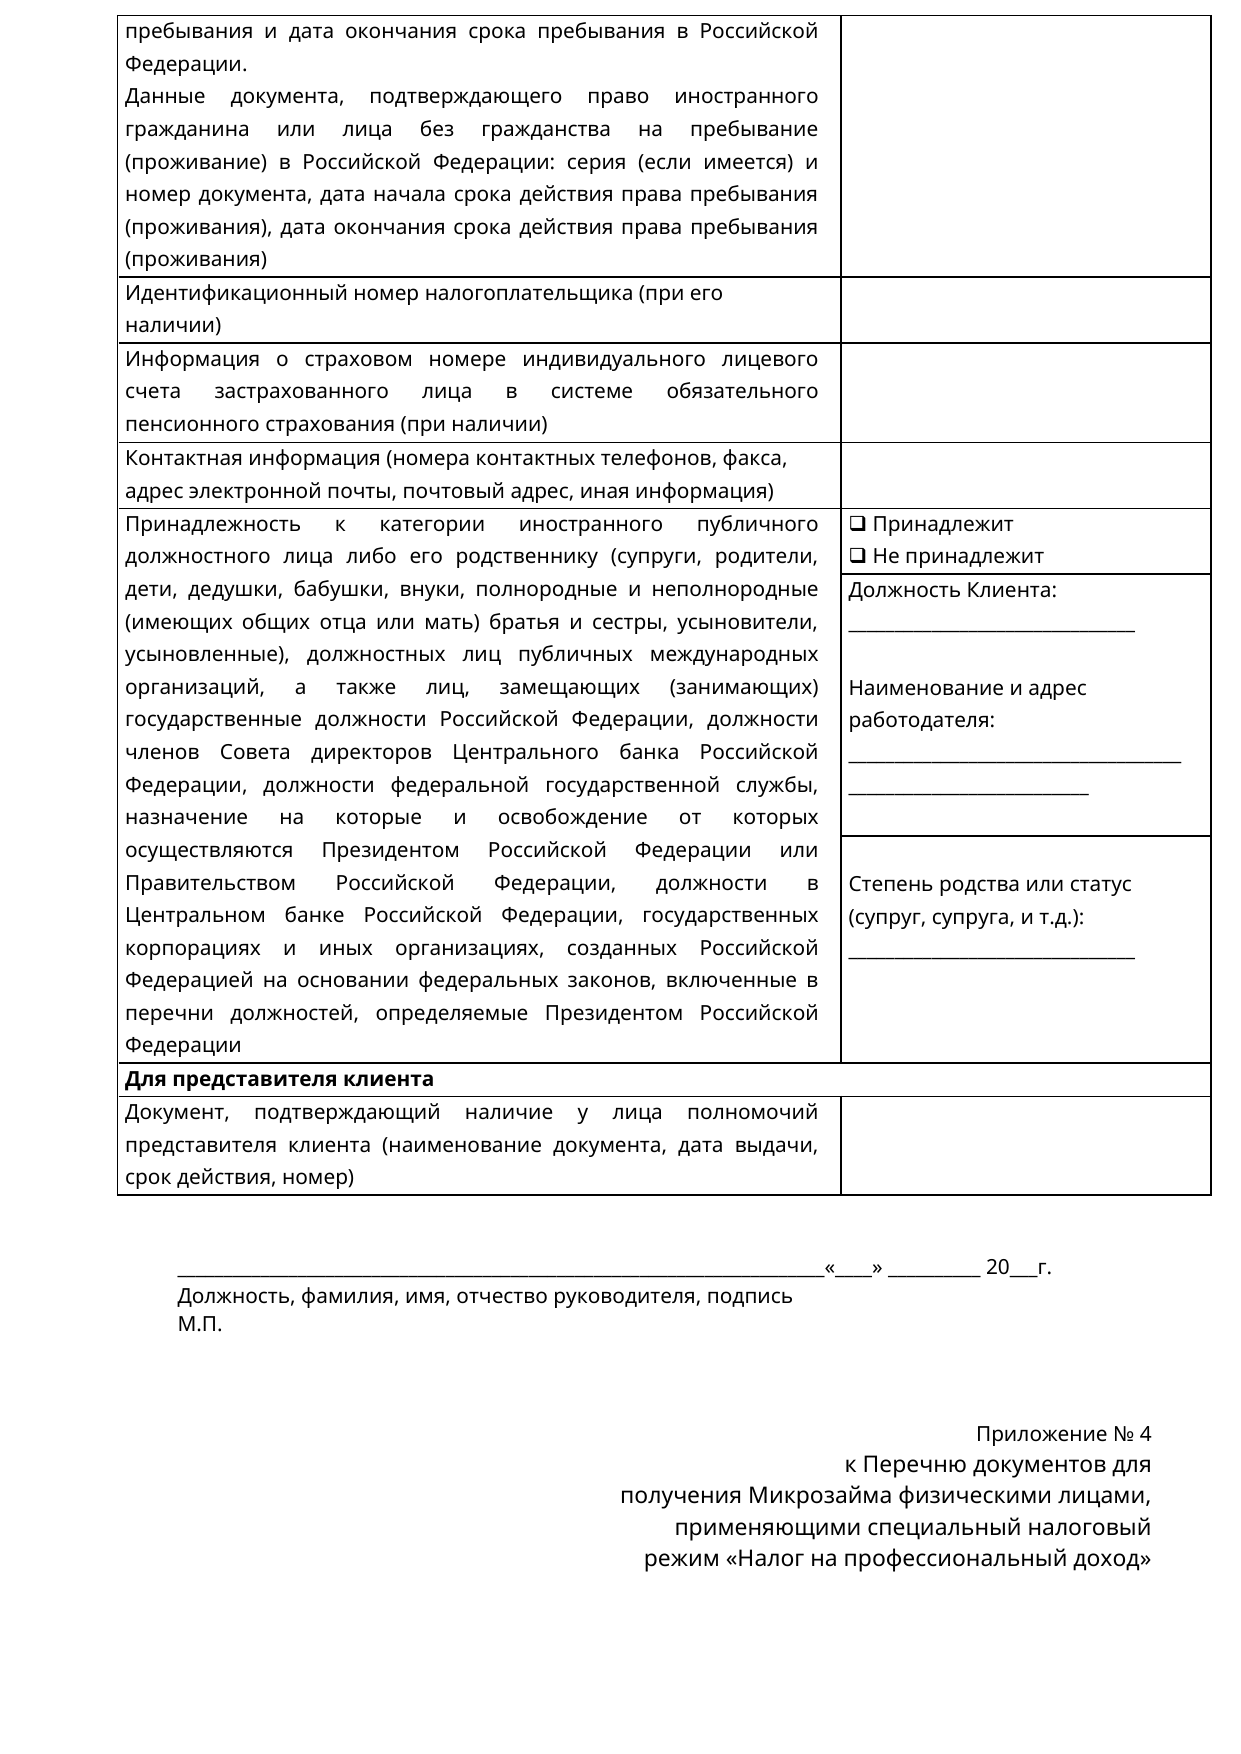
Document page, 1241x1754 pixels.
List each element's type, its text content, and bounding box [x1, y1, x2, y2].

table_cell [118, 16, 840, 276]
table_cell Степень родства или статус (супруг, супруга, и т.д.): _______________________________ [842, 837, 1210, 1062]
table_cell Документ, подтверждающий наличие у лица полномочий представителя клиента (наименование документа, дата выдачи, срок действия, номер) [118, 1097, 840, 1194]
table_cell Принадлежность к категории иностранного публичного должностного лица либо его родственнику (супруги, родители, дети, дедушки, бабушки, внуки, полнородные и неполнородные (имеющих общих отца или мать) братья и сестры, усыновители, усыновленные), должностных лиц публичных международных организаций, а также лиц, замещающих (занимающих) государственные должности Российской Федерации, должности членов Совета директоров Центрального банка Российской Федерации, должности федеральной государственной службы, назначение на которые и освобождение от которых осуществляются Президентом Российской Федерации или Правительством Российской Федерации, должности в Центральном банке Российской Федерации, государственных корпорациях и иных организациях, созданных Российской Федерацией на основании федеральных законов, включенные в перечни должностей, определяемые Президентом Российской Федерации [118, 509, 840, 1062]
text Приложение № 4 [177, 1419, 1152, 1448]
table_cell [842, 278, 1210, 342]
text получения Микрозайма физическими лицами, [177, 1479, 1152, 1511]
text к Перечню документов для [177, 1448, 1152, 1479]
table_cell [842, 16, 1210, 276]
table_cell [842, 344, 1210, 442]
text режим «Налог на профессиональный доход» [177, 1542, 1152, 1573]
text применяющими специальный налоговый [177, 1511, 1152, 1542]
table_cell [842, 443, 1210, 507]
table_cell Информация о страховом номере индивидуального лицевого счета застрахованного лица в системе обязательного пенсионного страхования (при наличии) [118, 343, 840, 442]
text Должность, фамилия, имя, отчество руководителя, подпись [177, 1281, 1152, 1309]
table_cell Идентификационный номер налогоплательщика (при его наличии) [118, 277, 840, 342]
table_cell Принадлежит Не принадлежит [842, 509, 1210, 573]
table_cell Контактная информация (номера контактных телефонов, факса, адрес электронной почты, почтовый адрес, иная информация) [118, 443, 840, 507]
table_cell Должность Клиента: _______________________________ Наименование и адрес работодателя: ______________________________________________________________ [842, 575, 1210, 835]
table_cell Для представителя клиента [118, 1063, 1210, 1096]
table_cell [842, 1097, 1210, 1194]
text ______________________________________________________________________«____» __________ 20___г. [177, 1252, 1152, 1281]
text М.П. [177, 1309, 1152, 1338]
